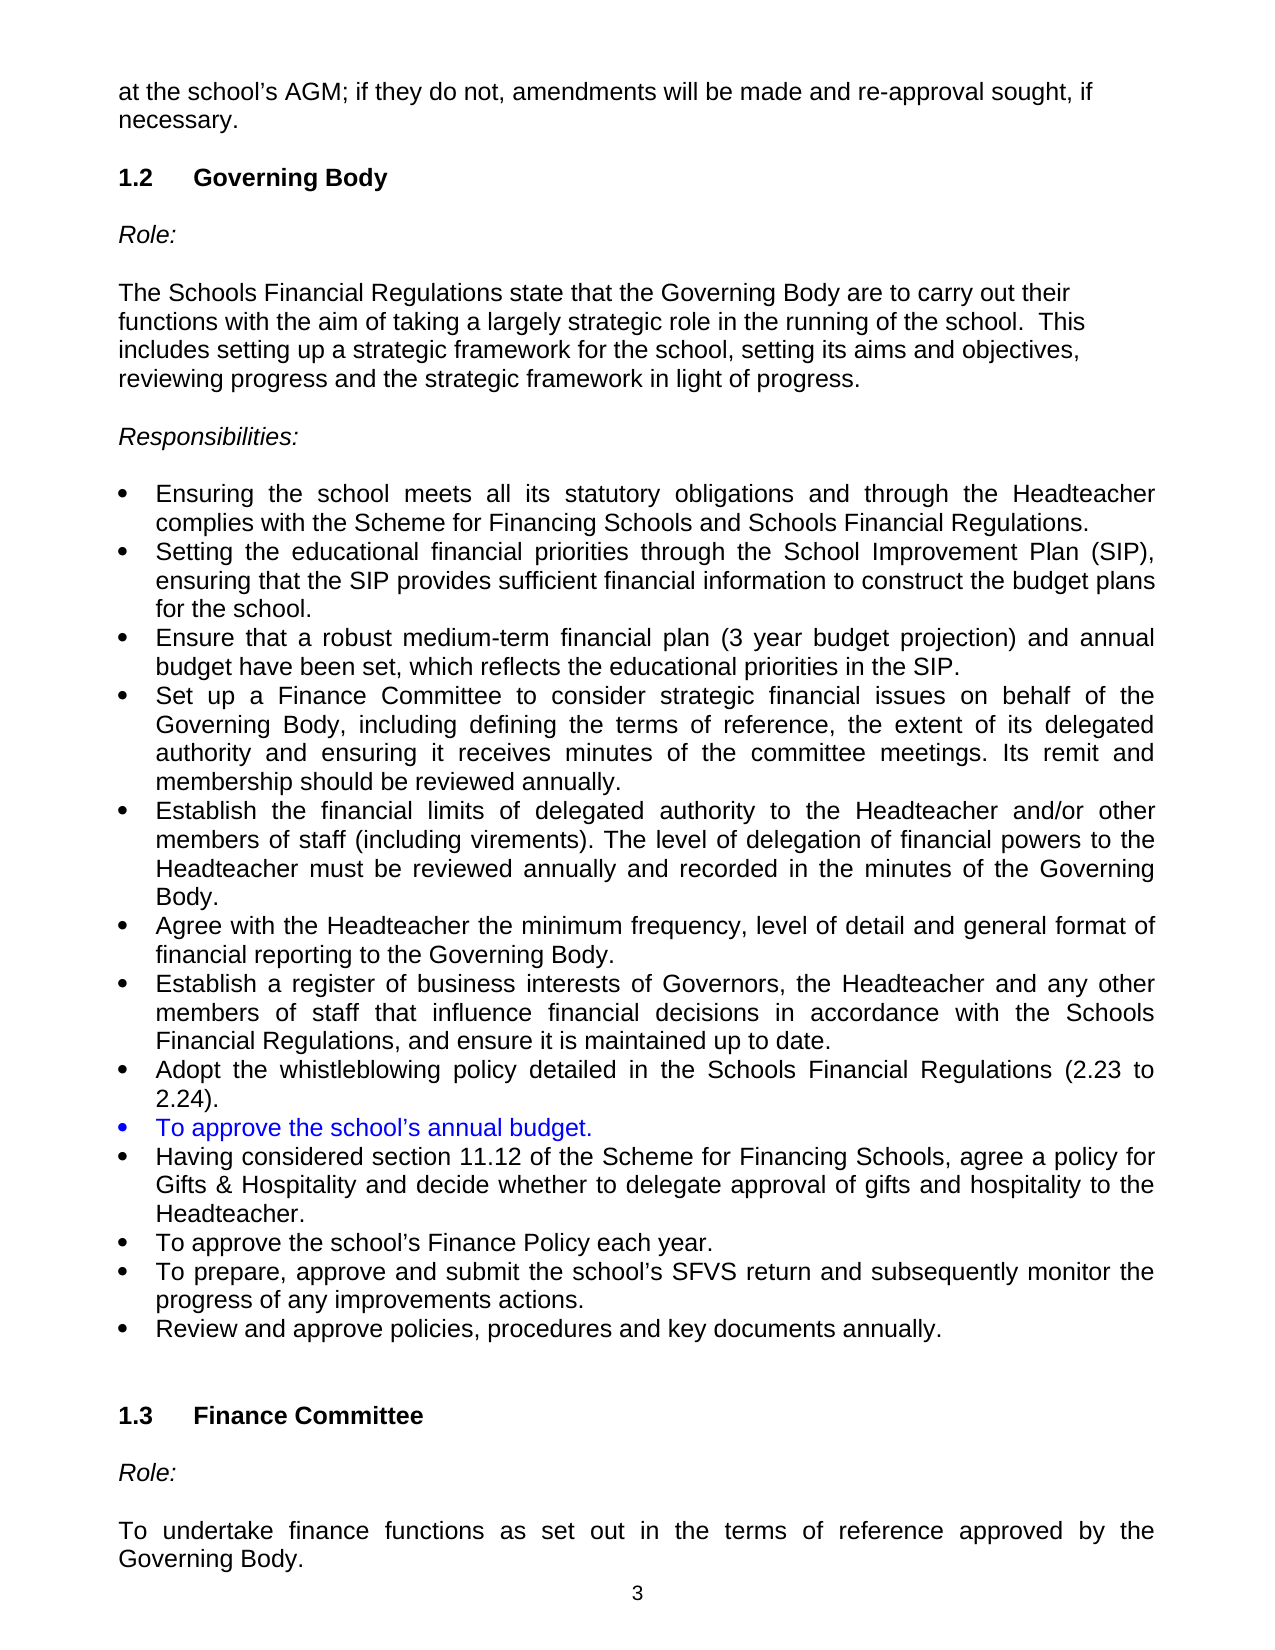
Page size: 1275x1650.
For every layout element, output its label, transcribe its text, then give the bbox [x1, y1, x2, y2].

list To approve the school’s Finance Policy each year. [118, 1228, 1157, 1257]
text Role: [118, 221, 1157, 249]
text Responsibilities: [118, 422, 1157, 451]
text To undertake finance functions as set out in the terms of reference approved by the Governing Body. [118, 1516, 1157, 1573]
list Agree with the Headteacher the minimum frequency, level of detail and general format of financial reporting to the Governing Body. [118, 911, 1157, 969]
list To prepare, approve and submit the school’s SFVS return and subsequently monitor the progress of any improvements actions. [118, 1257, 1157, 1314]
list Set up a Finance Committee to consider strategic financial issues on behalf of the Governing Body, including defining the terms of reference, the extent of its delegated authority and ensuring it receives minutes of the committee meetings. Its remit and membership should be reviewed annually. [118, 681, 1157, 796]
list Governing Body [118, 163, 1157, 192]
text Role: [118, 1458, 1157, 1487]
list Ensuring the school meets all its statutory obligations and through the Headteacher complies with the Scheme for Financing Schools and Schools Financial Regulations. [118, 479, 1157, 537]
list Ensure that a robust medium-term financial plan (3 year budget projection) and annual budget have been set, which reflects the educational priorities in the SIP. [118, 623, 1157, 681]
list Adopt the whistleblowing policy detailed in the Schools Financial Regulations (2.23 to 2.24). [118, 1055, 1157, 1113]
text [118, 77, 1157, 134]
list To approve the school’s annual budget. [118, 1113, 1157, 1141]
list Having considered section 11.12 of the Scheme for Financing Schools, agree a policy for Gifts & Hospitality and decide whether to delegate approval of gifts and hospitality to the Headteacher. [118, 1141, 1157, 1228]
list Review and approve policies, procedures and key documents annually. [118, 1314, 1157, 1343]
list Finance Committee [118, 1401, 1157, 1429]
text The Schools Financial Regulations state that the Governing Body are to carry out their functions with the aim of taking a largely strategic role in the running of the school. This includes setting up a strategic framework for the school, setting its aims and objectives, reviewing progress and the strategic framework in light of progress. [118, 278, 1157, 393]
list Establish a register of business interests of Governors, the Headteacher and any other members of staff that influence financial decisions in accordance with the Schools Financial Regulations, and ensure it is maintained up to date. [118, 969, 1157, 1055]
list Setting the educational financial priorities through the School Improvement Plan (SIP), ensuring that the SIP provides sufficient financial information to construct the budget plans for the school. [118, 537, 1157, 623]
list Establish the financial limits of delegated authority to the Headteacher and/or other members of staff (including virements). The level of delegation of financial powers to the Headteacher must be reviewed annually and recorded in the minutes of the Governing Body. [118, 796, 1157, 911]
